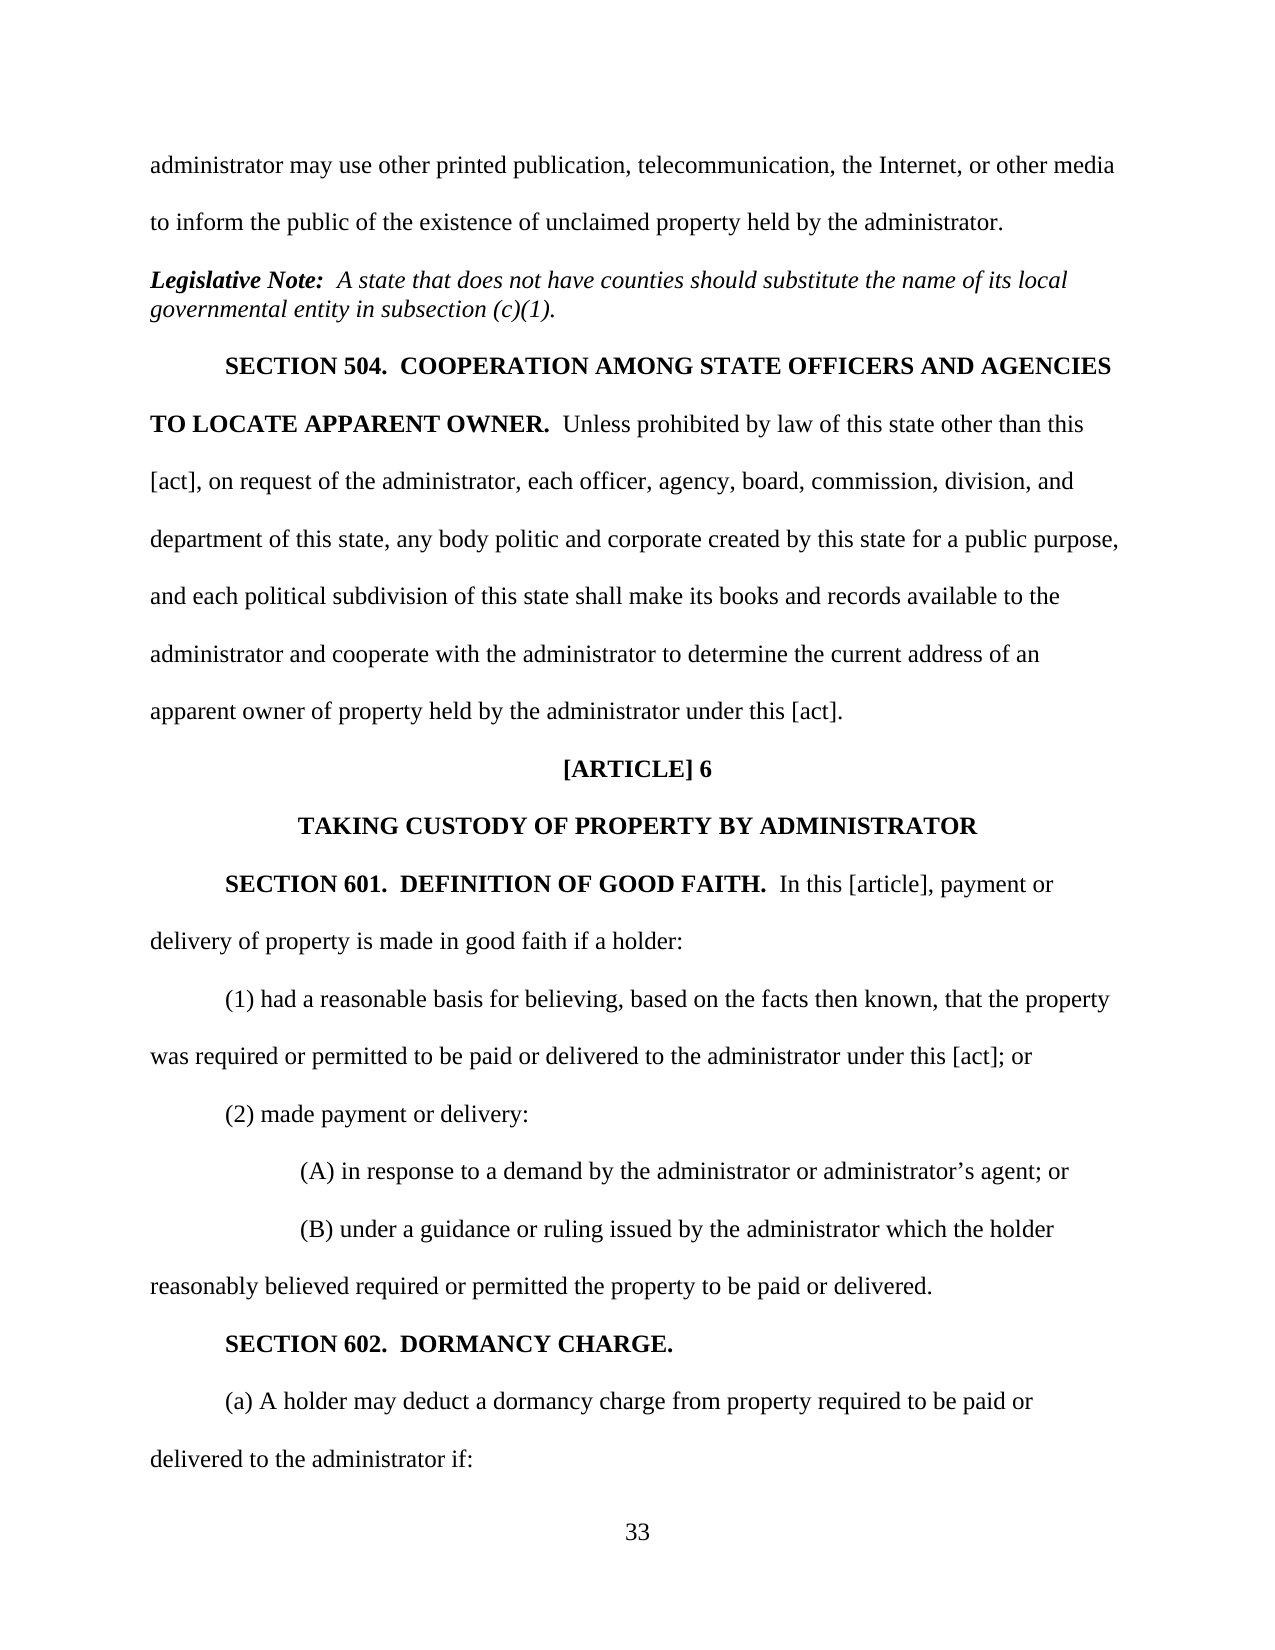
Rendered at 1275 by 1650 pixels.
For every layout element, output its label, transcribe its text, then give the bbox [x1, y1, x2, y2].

text (1) had a reasonable basis for believing, based on the facts then known, that the property was required or permitted to be paid or delivered to the administrator under this [act]; or [150, 984, 1125, 1070]
text (B) under a guidance or ruling issued by the administrator which the holder reasonably believed required or permitted the property to be paid or delivered. [150, 1214, 1125, 1300]
subtitle [ARTICLE] 6 [150, 754, 1125, 782]
text SECTION 601. DEFINITION OF GOOD FAITH. In this [article], payment or delivery of property is made in good faith if a holder: [150, 869, 1125, 955]
list (a) A holder may deduct a dormancy charge from property required to be paid or delivered to the administrator if: [150, 1386, 1125, 1472]
subtitle TAKING CUSTODY OF PROPERTY by administrator [150, 811, 1125, 840]
text SECTION 602. DORMANCY CHARGE. [150, 1329, 1125, 1357]
text SECTION 504. COOPERATION AMONG STATE OFFICERS AND AGENCIES TO LOCATE APPARENT OWNER. Unless prohibited by law of this state other than this [act], on request of the administrator, each officer, agency, board, commission, division, and department of this state, any body politic and corporate created by this state for a public purpose, and each political subdivision of this state shall make its books and records available to the administrator and cooperate with the administrator to determine the current address of an apparent owner of property held by the administrator under this [act]. [150, 351, 1125, 725]
text (A) in response to a demand by the administrator or administrator’s agent; or [150, 1156, 1125, 1185]
text Legislative Note: A state that does not have counties should substitute the name of its local governmental entity in subsection (c)(1). [150, 265, 1125, 322]
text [150, 150, 1125, 236]
text (2) made payment or delivery: [150, 1099, 1125, 1127]
